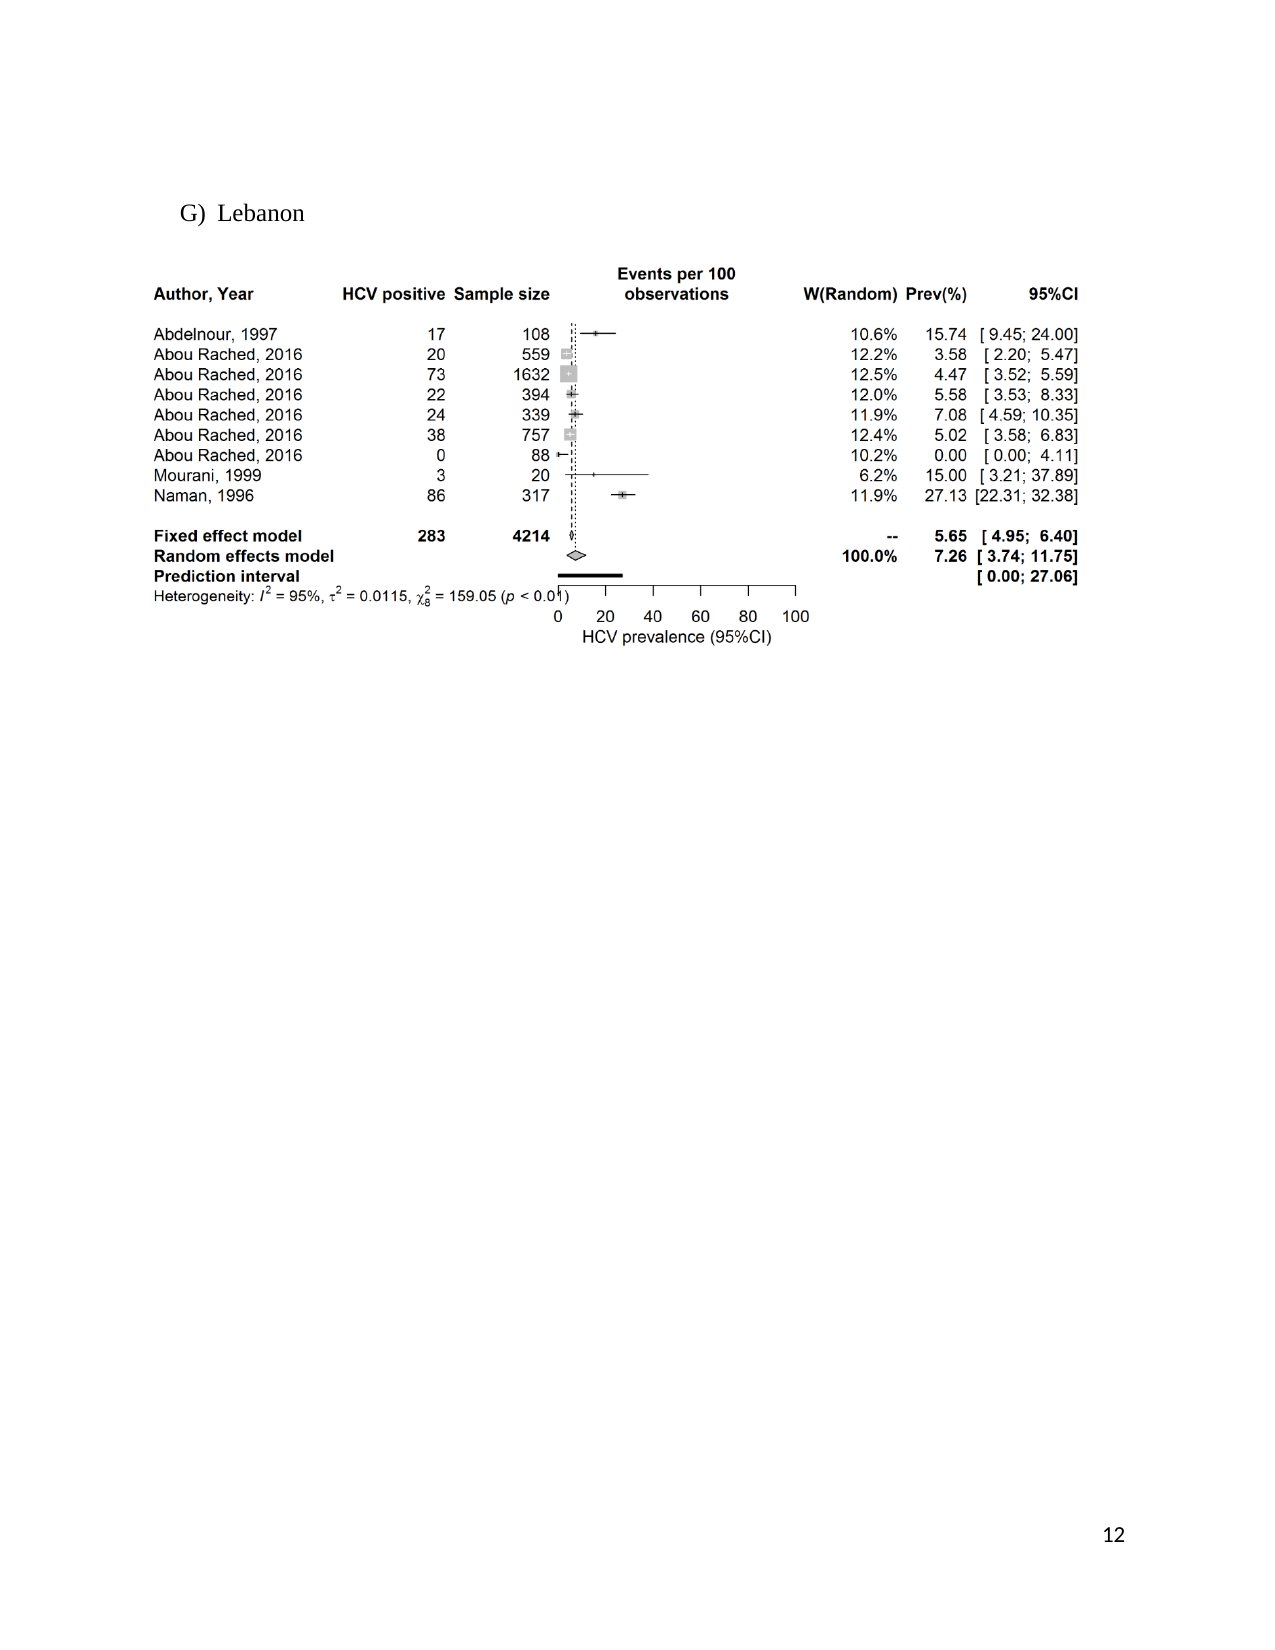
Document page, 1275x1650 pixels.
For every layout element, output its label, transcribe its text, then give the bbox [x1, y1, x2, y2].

list Lebanon [179, 198, 1125, 226]
picture [150, 259, 1087, 651]
